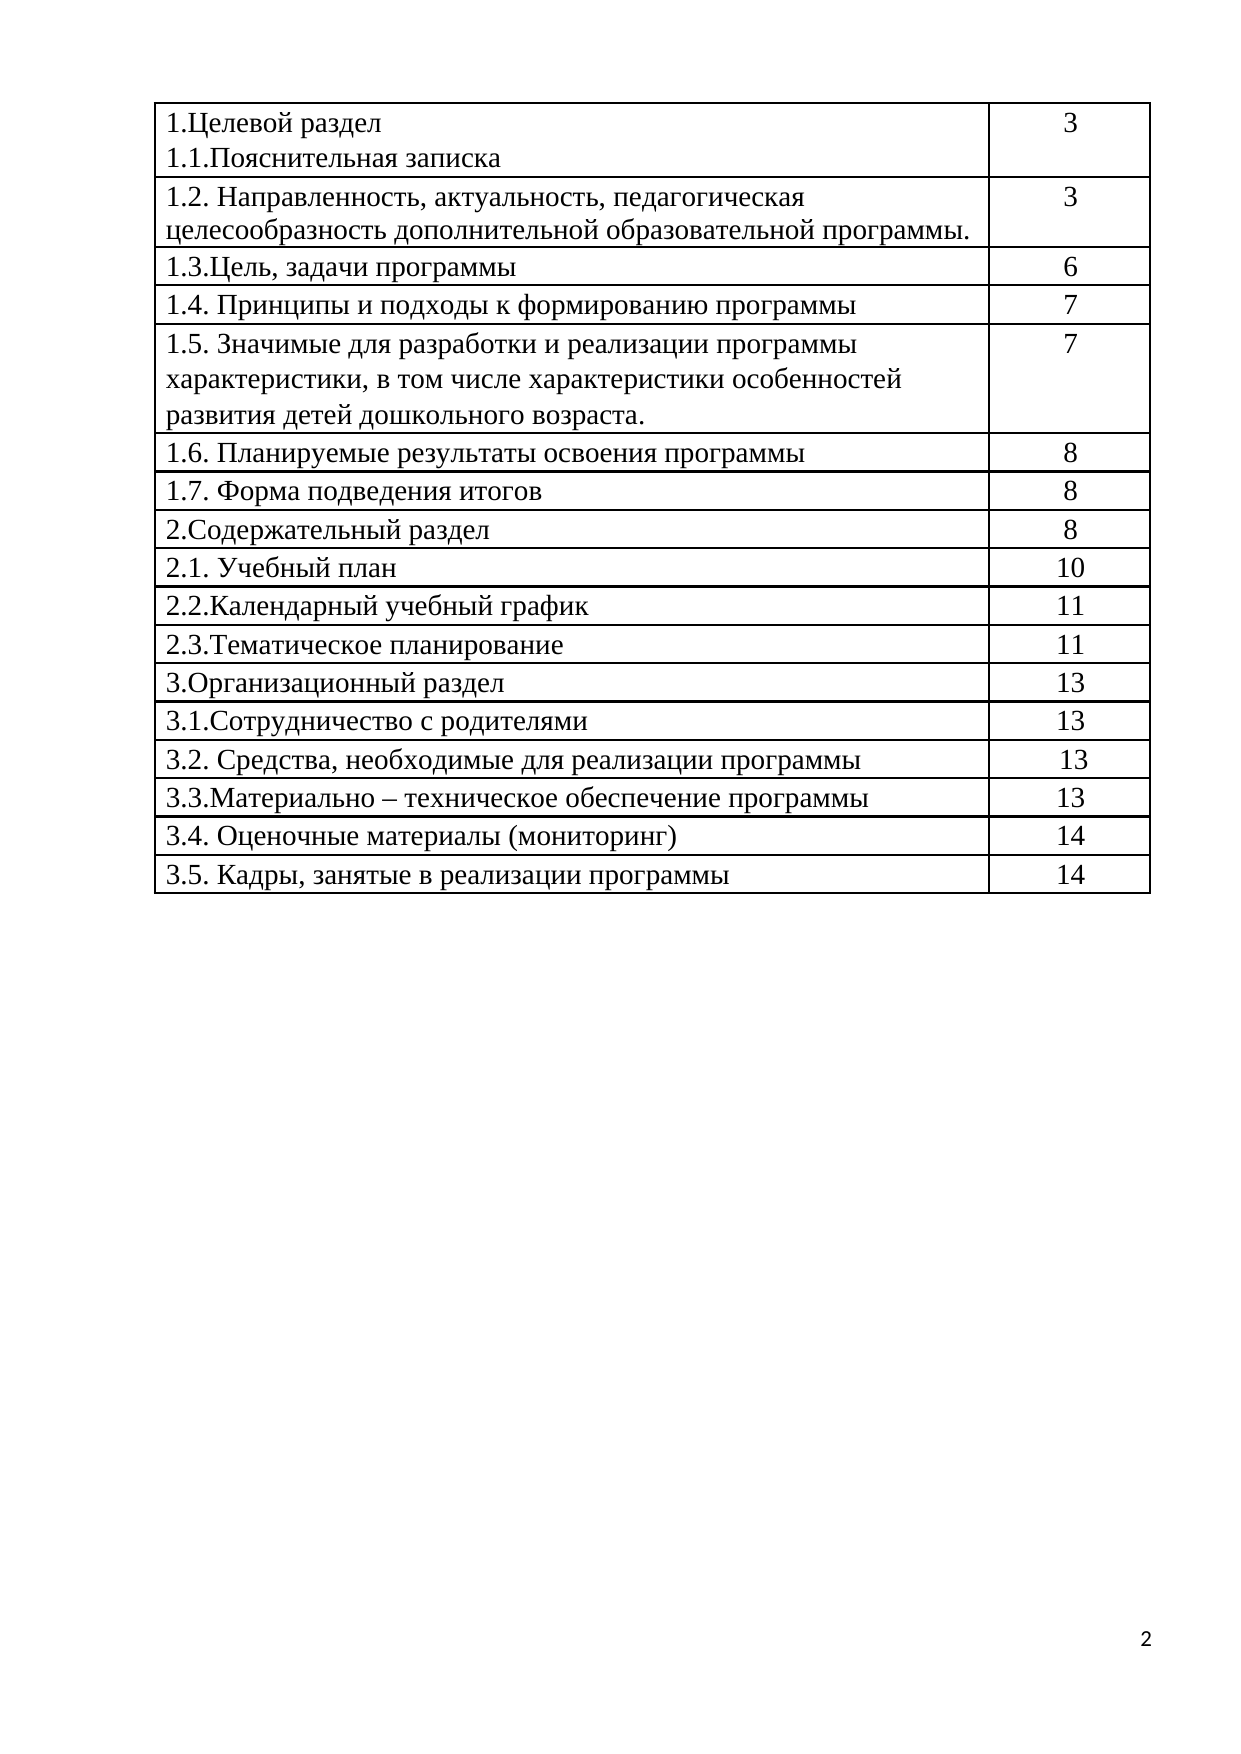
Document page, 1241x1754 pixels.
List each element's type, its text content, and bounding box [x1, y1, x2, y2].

table_cell 1.6. Планируемые результаты освоения программы [156, 434, 988, 470]
table_cell 3.5. Кадры, занятые в реализации программы [156, 856, 988, 892]
table_cell 1.4. Принципы и подходы к формированию программы [156, 286, 988, 323]
table_cell 1.2. Направленность, актуальность, педагогическая целесообразность дополнительной образовательной программы. [156, 178, 988, 246]
table_cell 7 [990, 286, 1149, 323]
table_cell 8 [990, 434, 1149, 470]
table_cell 2.Содержательный раздел [156, 511, 988, 547]
table_cell 3.1.Сотрудничество с родителями [156, 703, 988, 739]
table_cell 13 [990, 779, 1149, 815]
table_header 3 [990, 104, 1149, 176]
table_cell 11 [990, 626, 1149, 662]
table_cell 1.5. Значимые для разработки и реализации программы характеристики, в том числе характеристики особенностей развития детей дошкольного возраста. [156, 325, 988, 432]
table_cell 6 [990, 248, 1149, 284]
table_cell 11 [990, 588, 1149, 624]
table_cell 3.4. Оценочные материалы (мониторинг) [156, 818, 988, 854]
table_cell 7 [990, 325, 1149, 432]
table_cell 3.3.Материально – техническое обеспечение программы [156, 779, 988, 815]
table_cell 8 [990, 511, 1149, 547]
table_cell 3.Организационный раздел [156, 664, 988, 700]
table_header 1.Целевой раздел 1.1.Пояснительная записка [156, 104, 988, 176]
table_cell 2.1. Учебный план [156, 549, 988, 585]
table_cell 10 [990, 549, 1149, 585]
table_cell 13 [990, 741, 1149, 777]
table_cell 14 [990, 818, 1149, 854]
table_cell 14 [990, 856, 1149, 892]
table_cell 8 [990, 473, 1149, 509]
table_cell 1.7. Форма подведения итогов [156, 473, 988, 509]
table_cell 3.2. Средства, необходимые для реализации программы [156, 741, 988, 777]
table_cell 2.2.Календарный учебный график [156, 588, 988, 624]
table_cell 13 [990, 664, 1149, 700]
table_cell 2.3.Тематическое планирование [156, 626, 988, 662]
table_cell 13 [990, 703, 1149, 739]
table_cell 1.3.Цель, задачи программы [156, 248, 988, 284]
table_cell 3 [990, 178, 1149, 246]
